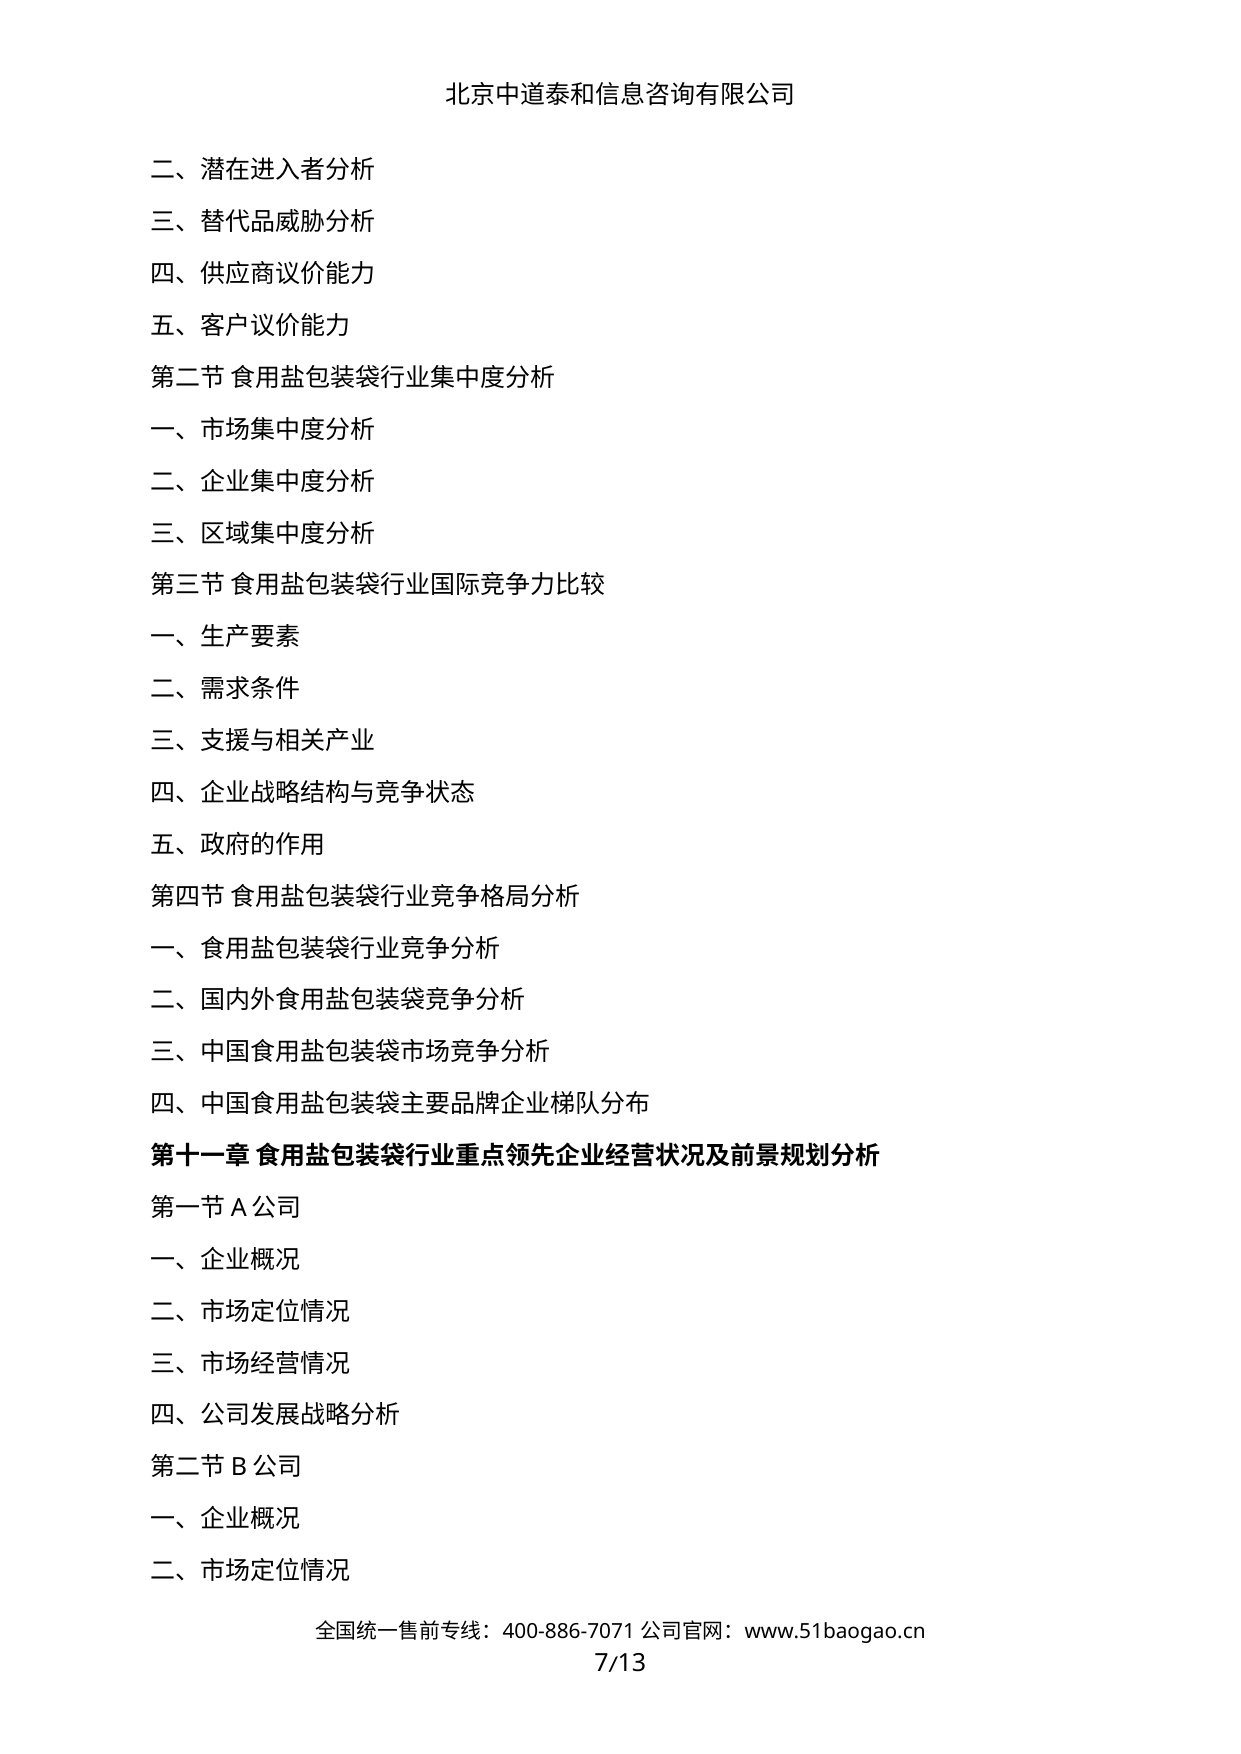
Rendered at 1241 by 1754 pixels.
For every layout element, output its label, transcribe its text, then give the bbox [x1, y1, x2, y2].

text 一、食用盐包装袋行业竞争分析 [150, 928, 1090, 964]
text 第二节 食用盐包装袋行业集中度分析 [150, 357, 1090, 394]
text 二、企业集中度分析 [150, 461, 1090, 497]
text 四、供应商议价能力 [150, 254, 1090, 290]
text 一、生产要素 [150, 617, 1090, 653]
text 三、区域集中度分析 [150, 513, 1090, 549]
text 第二节 B公司 [150, 1447, 1090, 1483]
text 四、公司发展战略分析 [150, 1395, 1090, 1431]
text 三、中国食用盐包装袋市场竞争分析 [150, 1032, 1090, 1068]
text 四、企业战略结构与竞争状态 [150, 772, 1090, 809]
text 二、市场定位情况 [150, 1291, 1090, 1327]
text 五、政府的作用 [150, 824, 1090, 861]
text 二、国内外食用盐包装袋竞争分析 [150, 980, 1090, 1016]
text 第一节 A公司 [150, 1187, 1090, 1224]
text 三、支援与相关产业 [150, 721, 1090, 757]
text 一、市场集中度分析 [150, 409, 1090, 446]
text 三、市场经营情况 [150, 1343, 1090, 1379]
text 二、需求条件 [150, 669, 1090, 705]
text 一、企业概况 [150, 1239, 1090, 1276]
text 三、替代品威胁分析 [150, 202, 1090, 238]
text 第十一章 食用盐包装袋行业重点领先企业经营状况及前景规划分析 [150, 1136, 1090, 1172]
text 四、中国食用盐包装袋主要品牌企业梯队分布 [150, 1084, 1090, 1120]
text 第四节 食用盐包装袋行业竞争格局分析 [150, 876, 1090, 912]
text 一、企业概况 [150, 1499, 1090, 1535]
text 五、客户议价能力 [150, 306, 1090, 342]
text 第三节 食用盐包装袋行业国际竞争力比较 [150, 565, 1090, 601]
text 二、市场定位情况 [150, 1551, 1090, 1587]
text 二、潜在进入者分析 [150, 150, 1090, 186]
